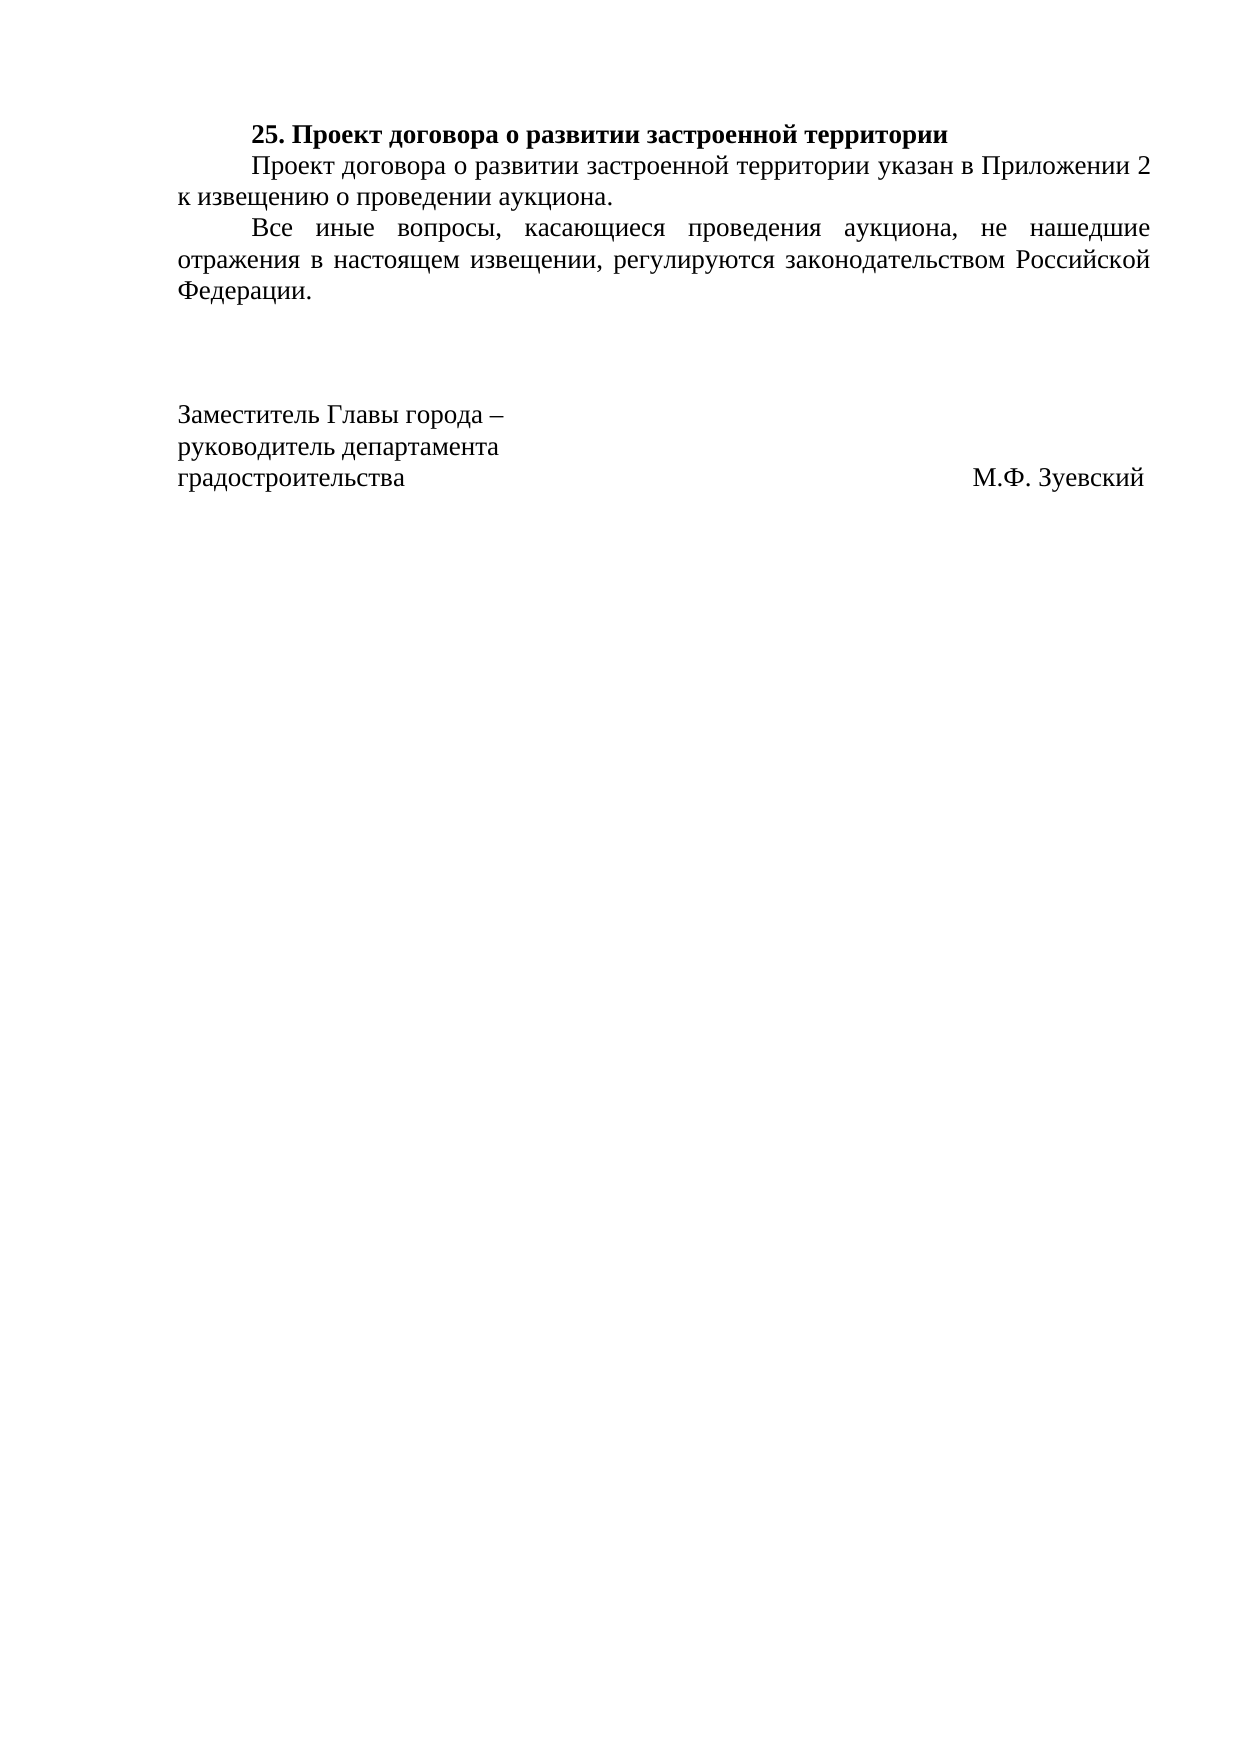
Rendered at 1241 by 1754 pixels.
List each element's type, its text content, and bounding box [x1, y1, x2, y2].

text Заместитель Главы города – [177, 398, 1152, 429]
text 25. Проект договора о развитии застроенной территории [177, 118, 1152, 149]
text Проект договора о развитии застроенной территории указан в Приложении 2 к извещению о проведении аукциона. [177, 149, 1152, 212]
text градостроительства М.Ф. Зуевский [177, 461, 1152, 492]
text Все иные вопросы, касающиеся проведения аукциона, не нашедшие отражения в настоящем извещении, регулируются законодательством Российской Федерации. [177, 212, 1152, 305]
text руководитель департамента [177, 429, 1152, 461]
